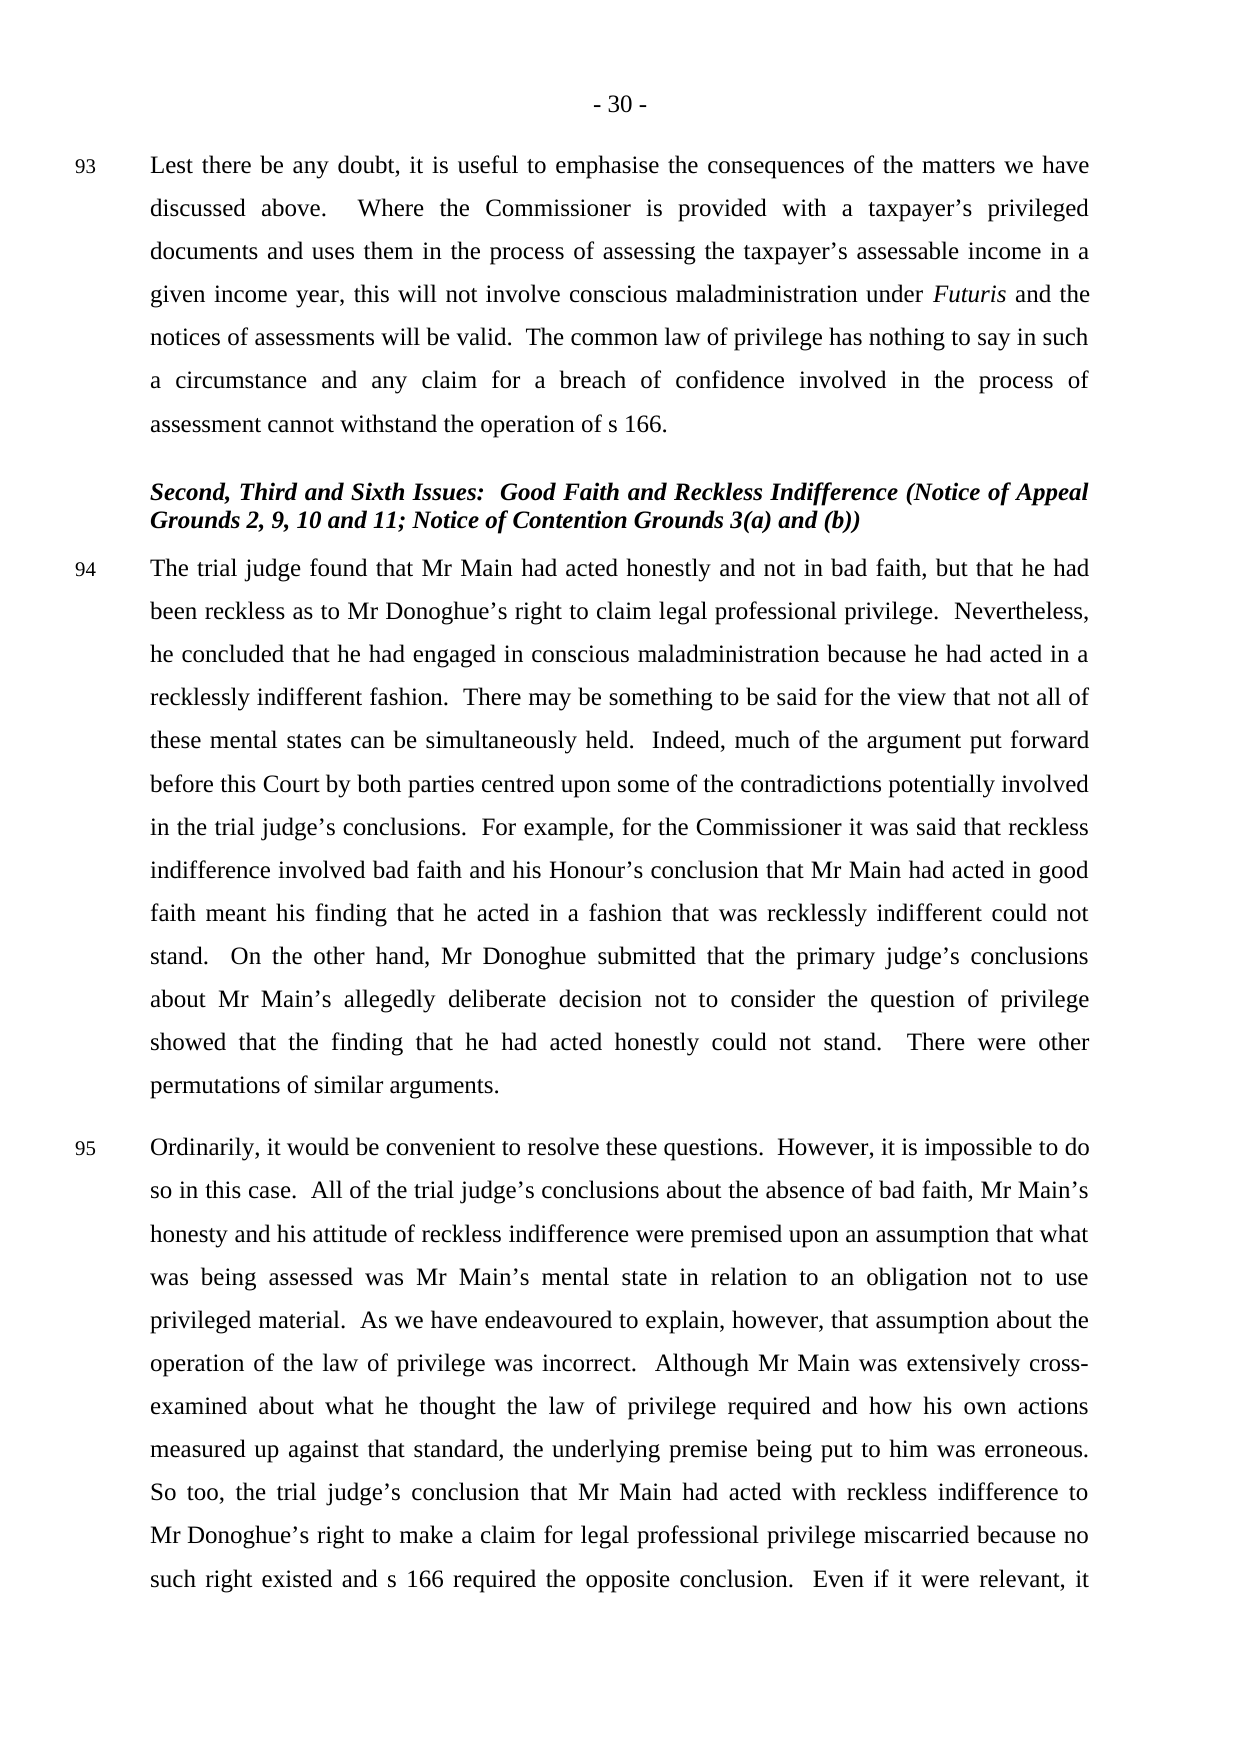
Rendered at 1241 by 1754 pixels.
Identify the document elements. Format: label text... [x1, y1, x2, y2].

text Lest there be any doubt, it is useful to emphasise the consequences of the matters we have discussed above. Where the Commissioner is provided with a taxpayer’s privileged documents and uses them in the process of assessing the taxpayer’s assessable income in a given income year, this will not involve conscious maladministration under Futuris and the notices of assessments will be valid. The common law of privilege has nothing to say in such a circumstance and any claim for a breach of confidence involved in the process of assessment cannot withstand the operation of s 166. [75, 150, 1090, 437]
text The trial judge found that Mr Main had acted honestly and not in bad faith, but that he had been reckless as to Mr Donoghue’s right to claim legal professional privilege. Nevertheless, he concluded that he had engaged in conscious maladministration because he had acted in a recklessly indifferent fashion. There may be something to be said for the view that not all of these mental states can be simultaneously held. Indeed, much of the argument put forward before this Court by both parties centred upon some of the contradictions potentially involved in the trial judge’s conclusions. For example, for the Commissioner it was said that reckless indifference involved bad faith and his Honour’s conclusion that Mr Main had acted in good faith meant his finding that he acted in a fashion that was recklessly indifferent could not stand. On the other hand, Mr Donoghue submitted that the primary judge’s conclusions about Mr Main’s allegedly deliberate decision not to consider the question of privilege showed that the finding that he had acted honestly could not stand. There were other permutations of similar arguments. [75, 553, 1090, 1099]
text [75, 1132, 1090, 1592]
subtitle Second, Third and Sixth Issues: Good Faith and Reckless Indifference (Notice of Appeal Grounds 2, 9, 10 and 11; Notice of Contention Grounds 3(a) and (b)) [150, 477, 1090, 534]
